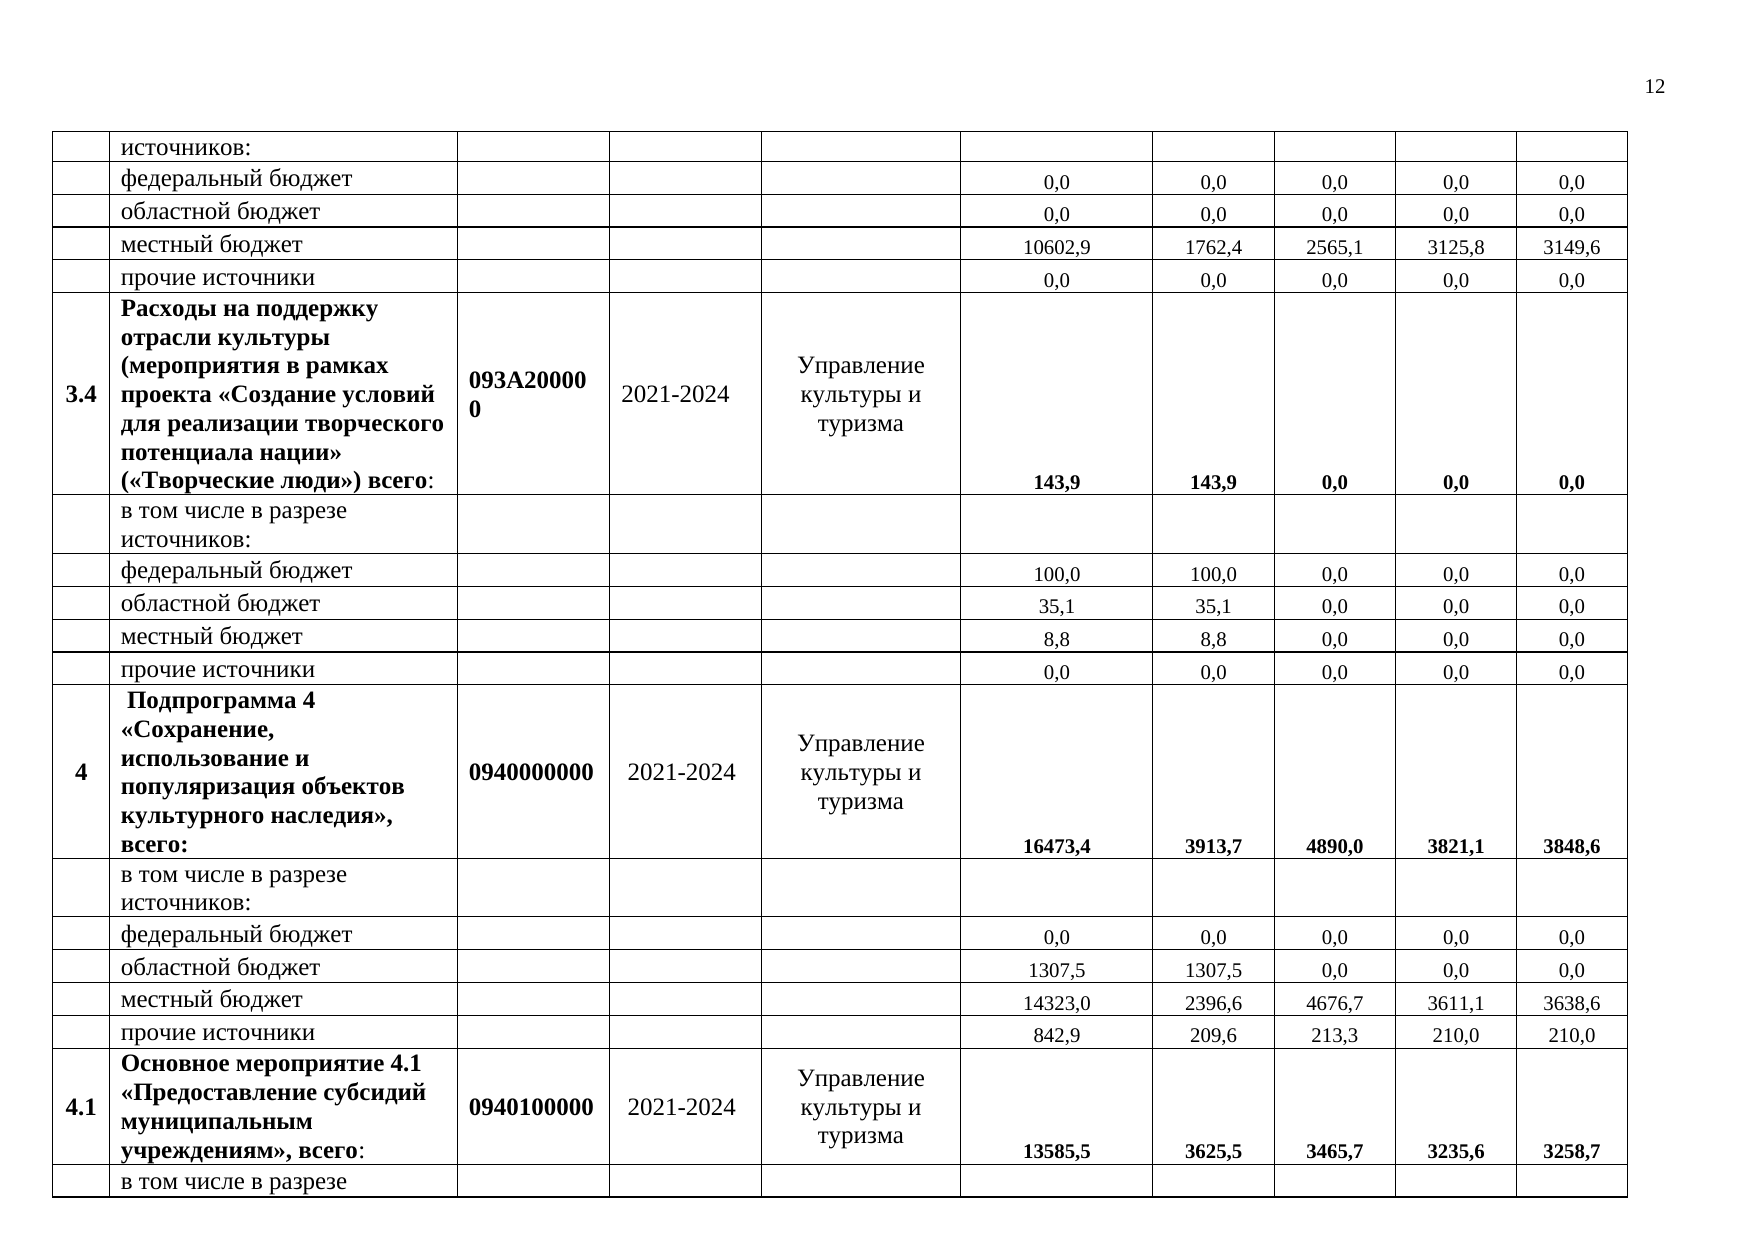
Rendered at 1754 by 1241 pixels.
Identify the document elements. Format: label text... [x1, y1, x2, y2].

table_cell [961, 859, 1152, 916]
table_cell 2021-2024 [610, 1049, 761, 1163]
table_cell [53, 983, 109, 1015]
table_cell 0,0 [1517, 620, 1627, 651]
table_cell 35,1 [1153, 587, 1274, 618]
table_cell [762, 950, 960, 982]
table_cell [762, 653, 960, 684]
table_cell [610, 859, 761, 916]
table_cell 0,0 [1275, 293, 1395, 494]
table_cell 0,0 [1517, 162, 1627, 194]
table_cell [762, 859, 960, 916]
table_cell 0,0 [1396, 587, 1516, 618]
table_cell Управление культуры и туризма [762, 685, 960, 858]
table_cell [1396, 132, 1516, 161]
table_cell федеральный бюджет [110, 162, 457, 194]
table_cell 0,0 [1275, 195, 1395, 226]
table_cell [1153, 132, 1274, 161]
table_cell 4890,0 [1275, 685, 1395, 858]
table_cell [458, 554, 609, 586]
table_cell 3258,7 [1517, 1049, 1627, 1163]
table_cell 0,0 [1396, 260, 1516, 292]
table_cell 3638,6 [1517, 983, 1627, 1015]
table_cell [458, 132, 609, 161]
table_cell 1307,5 [961, 950, 1152, 982]
table_cell прочие источники [110, 260, 457, 292]
table_cell 0,0 [1517, 293, 1627, 494]
table_cell [1153, 1165, 1274, 1196]
table_cell [1517, 859, 1627, 916]
table_cell [610, 1016, 761, 1047]
table_cell [762, 554, 960, 586]
table_cell Подпрограмма 4 «Сохранение, использование и популяризация объектов культурного наследия», всего: [110, 685, 457, 858]
table_cell [458, 1016, 609, 1047]
table_cell [458, 917, 609, 949]
table_cell [458, 195, 609, 226]
table_cell [762, 132, 960, 161]
table_cell 0,0 [1396, 917, 1516, 949]
table_cell в том числе в разрезе источников: [110, 495, 457, 553]
table_cell 100,0 [1153, 554, 1274, 586]
table_cell 0,0 [1153, 653, 1274, 684]
table_cell [53, 495, 109, 553]
table_cell 0,0 [1517, 587, 1627, 618]
table_cell 0,0 [1396, 162, 1516, 194]
table_cell [458, 983, 609, 1015]
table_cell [110, 1165, 457, 1196]
table_cell [610, 195, 761, 226]
table_cell 0,0 [1396, 554, 1516, 586]
table_cell 0,0 [1396, 195, 1516, 226]
table_cell 0,0 [1275, 554, 1395, 586]
table_cell 0,0 [961, 917, 1152, 949]
table_cell 210,0 [1396, 1016, 1516, 1047]
table_cell [53, 195, 109, 226]
table_cell 3465,7 [1275, 1049, 1395, 1163]
table_cell [610, 653, 761, 684]
table_cell областной бюджет [110, 950, 457, 982]
table_cell [53, 653, 109, 684]
table_cell Управление культуры и туризма [762, 1049, 960, 1163]
table_cell [458, 495, 609, 553]
table_cell 210,0 [1517, 1016, 1627, 1047]
table_cell [610, 983, 761, 1015]
table_cell 4 [53, 685, 109, 858]
table_cell [53, 1165, 109, 1196]
table_cell 3149,6 [1517, 228, 1627, 259]
table_cell [1153, 495, 1274, 553]
table_cell 3848,6 [1517, 685, 1627, 858]
table_cell Управление культуры и туризма [762, 293, 960, 494]
table_cell [1396, 495, 1516, 553]
table_cell прочие источники [110, 653, 457, 684]
table_cell [610, 587, 761, 618]
table_cell 0940100000 [458, 1049, 609, 1163]
table_cell федеральный бюджет [110, 554, 457, 586]
table_cell [762, 587, 960, 618]
table_cell 0,0 [1396, 293, 1516, 494]
table_cell [53, 132, 109, 161]
table_cell [961, 1165, 1152, 1196]
table_cell [610, 1165, 761, 1196]
table_cell федеральный бюджет [110, 917, 457, 949]
table_cell 0940000000 [458, 685, 609, 858]
table_cell 3.4 [53, 293, 109, 494]
table_cell [610, 132, 761, 161]
table_cell [458, 228, 609, 259]
table_cell 0,0 [1396, 620, 1516, 651]
table_cell [1396, 1165, 1516, 1196]
table_cell 0,0 [1153, 195, 1274, 226]
table_cell 2565,1 [1275, 228, 1395, 259]
table_cell 1307,5 [1153, 950, 1274, 982]
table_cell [110, 132, 457, 161]
table_cell 10602,9 [961, 228, 1152, 259]
table_cell 0,0 [1153, 917, 1274, 949]
table_cell [458, 620, 609, 651]
table_cell 0,0 [961, 195, 1152, 226]
table_cell [53, 587, 109, 618]
table_cell 14323,0 [961, 983, 1152, 1015]
table_cell 35,1 [961, 587, 1152, 618]
table_cell 0,0 [961, 260, 1152, 292]
table_cell [762, 1165, 960, 1196]
table_cell областной бюджет [110, 195, 457, 226]
table_cell 0,0 [961, 653, 1152, 684]
table_cell [53, 917, 109, 949]
table_cell 093А200000 [458, 293, 609, 494]
table_cell 0,0 [1275, 587, 1395, 618]
table_cell 2021-2024 [610, 685, 761, 858]
table_cell в том числе в разрезе источников: [110, 859, 457, 916]
table_cell [53, 620, 109, 651]
table_cell 0,0 [1517, 950, 1627, 982]
table_cell 0,0 [1396, 653, 1516, 684]
table_cell 0,0 [1275, 260, 1395, 292]
table_cell [610, 620, 761, 651]
table_cell 8,8 [961, 620, 1152, 651]
table_cell 0,0 [1517, 554, 1627, 586]
table_cell [762, 917, 960, 949]
table_cell [762, 195, 960, 226]
table_cell 0,0 [961, 162, 1152, 194]
table_cell 13585,5 [961, 1049, 1152, 1163]
table_cell 0,0 [1275, 653, 1395, 684]
table_cell [961, 495, 1152, 553]
table_cell местный бюджет [110, 228, 457, 259]
table_cell 0,0 [1517, 260, 1627, 292]
table_cell [53, 1016, 109, 1047]
table_cell 209,6 [1153, 1016, 1274, 1047]
table_cell Расходы на поддержку отрасли культуры (мероприятия в рамках проекта «Создание условий для реализации творческого потенциала нации» («Творческие люди») всего: [110, 293, 457, 494]
table_cell 0,0 [1517, 195, 1627, 226]
table_cell [762, 260, 960, 292]
table_cell [610, 950, 761, 982]
table_cell 0,0 [1275, 950, 1395, 982]
table_cell 842,9 [961, 1016, 1152, 1047]
table_cell [610, 228, 761, 259]
table_cell 1762,4 [1153, 228, 1274, 259]
table_cell [53, 554, 109, 586]
table_cell 213,3 [1275, 1016, 1395, 1047]
table_cell 143,9 [1153, 293, 1274, 494]
table_cell [610, 260, 761, 292]
table_cell 100,0 [961, 554, 1152, 586]
table_cell 3821,1 [1396, 685, 1516, 858]
table_cell 8,8 [1153, 620, 1274, 651]
table_cell [1275, 132, 1395, 161]
table_cell [961, 132, 1152, 161]
table_cell 0,0 [1275, 917, 1395, 949]
table_cell [1275, 1165, 1395, 1196]
table_cell 3913,7 [1153, 685, 1274, 858]
table_cell 4676,7 [1275, 983, 1395, 1015]
table_cell [53, 260, 109, 292]
table_cell [1153, 859, 1274, 916]
table_cell [53, 950, 109, 982]
table_cell [610, 554, 761, 586]
table_cell 2021-2024 [610, 293, 761, 494]
table_cell [458, 1165, 609, 1196]
table_cell 0,0 [1275, 620, 1395, 651]
table_cell областной бюджет [110, 587, 457, 618]
table_cell 0,0 [1517, 653, 1627, 684]
table_cell [610, 917, 761, 949]
table_cell 0,0 [1153, 260, 1274, 292]
table_cell 2396,6 [1153, 983, 1274, 1015]
table_cell [762, 162, 960, 194]
table_cell местный бюджет [110, 620, 457, 651]
table_cell Основное мероприятие 4.1 «Предоставление субсидий муниципальным учреждениям», всего: [110, 1049, 457, 1163]
table_cell [1396, 859, 1516, 916]
table_cell [1275, 859, 1395, 916]
table_cell 3125,8 [1396, 228, 1516, 259]
table_cell 3611,1 [1396, 983, 1516, 1015]
table_cell 0,0 [1275, 162, 1395, 194]
table_cell [1275, 495, 1395, 553]
table_cell [762, 1016, 960, 1047]
table_cell [610, 495, 761, 553]
table_cell [762, 495, 960, 553]
table_cell [53, 859, 109, 916]
table_cell [610, 162, 761, 194]
table_cell [1517, 1165, 1627, 1196]
table_cell 143,9 [961, 293, 1152, 494]
table_cell [458, 859, 609, 916]
table_cell прочие источники [110, 1016, 457, 1047]
table_cell [762, 228, 960, 259]
table_cell [762, 620, 960, 651]
table_cell [458, 950, 609, 982]
table_cell [762, 983, 960, 1015]
table_cell [53, 228, 109, 259]
table_cell 4.1 [53, 1049, 109, 1163]
table_cell местный бюджет [110, 983, 457, 1015]
table_cell 0,0 [1153, 162, 1274, 194]
table_cell [458, 162, 609, 194]
table_cell 0,0 [1517, 917, 1627, 949]
table_cell 16473,4 [961, 685, 1152, 858]
table_cell 3235,6 [1396, 1049, 1516, 1163]
table_cell [458, 260, 609, 292]
table_cell 0,0 [1396, 950, 1516, 982]
table_cell 3625,5 [1153, 1049, 1274, 1163]
table_cell [458, 587, 609, 618]
table_cell [53, 162, 109, 194]
table_cell [1517, 495, 1627, 553]
table_cell [458, 653, 609, 684]
table_cell [1517, 132, 1627, 161]
